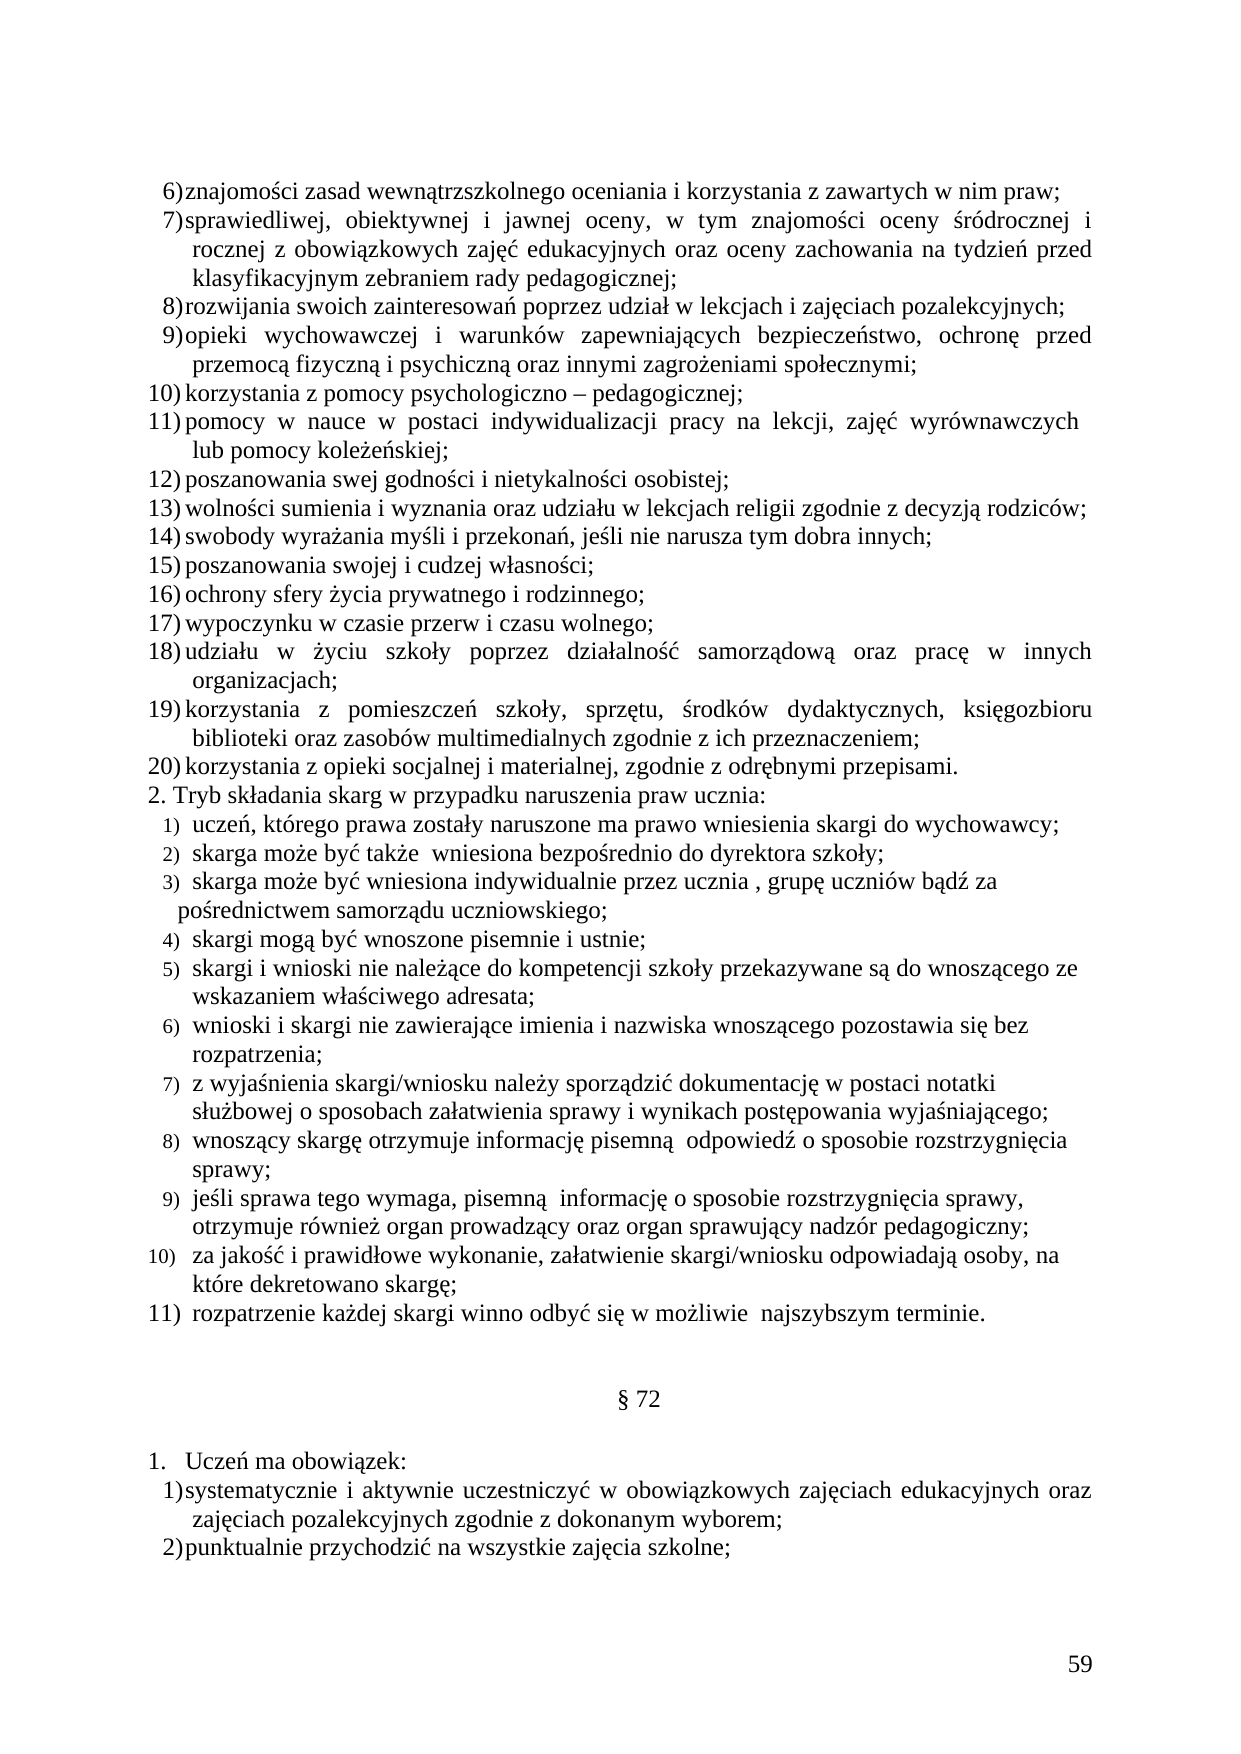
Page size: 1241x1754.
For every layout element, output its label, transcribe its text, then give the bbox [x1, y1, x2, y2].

list skargi mogą być wnoszone pisemnie i ustnie; [162, 924, 1093, 953]
list systematycznie i aktywnie uczestniczyć w obowiązkowych zajęciach edukacyjnych oraz zajęciach pozalekcyjnych zgodnie z dokonanym wyborem; [162, 1475, 1093, 1532]
list swobody wyrażania myśli i przekonań, jeśli nie narusza tym dobra innych; [148, 521, 1093, 550]
list wnoszący skargę otrzymuje informację pisemną odpowiedź o sposobie rozstrzygnięcia sprawy; [162, 1125, 1093, 1183]
list skarga może być wniesiona indywidualnie przez ucznia , grupę uczniów bądź za pośrednictwem samorządu uczniowskiego; [162, 866, 1093, 924]
list wnioski i skargi nie zawierające imienia i nazwiska wnoszącego pozostawia się bez rozpatrzenia; [162, 1010, 1093, 1068]
list skargi i wnioski nie należące do kompetencji szkoły przekazywane są do wnoszącego ze wskazaniem właściwego adresata; [162, 953, 1093, 1010]
list sprawiedliwej, obiektywnej i jawnej oceny, w tym znajomości oceny śródrocznej i rocznej z obowiązkowych zajęć edukacyjnych oraz oceny zachowania na tydzień przed klasyfikacyjnym zebraniem rady pedagogicznej; [162, 205, 1093, 291]
list korzystania z opieki socjalnej i materialnej, zgodnie z odrębnymi przepisami. [148, 751, 1093, 780]
list rozpatrzenie każdej skargi winno odbyć się w możliwie najszybszym terminie. [148, 1298, 1093, 1326]
text § 72 [185, 1384, 1093, 1413]
list poszanowania swojej i cudzej własności; [148, 550, 1093, 579]
list udziału w życiu szkoły poprzez działalność samorządową oraz pracę w innych organizacjach; [148, 636, 1093, 694]
list korzystania z pomocy psychologiczno – pedagogicznej; [148, 378, 1093, 406]
list pomocy w nauce w postaci indywidualizacji pracy na lekcji, zajęć wyrównawczych lub pomocy koleżeńskiej; [148, 406, 1093, 464]
list znajomości zasad wewnątrzszkolnego oceniania i korzystania z zawartych w nim praw; [162, 176, 1093, 205]
list poszanowania swej godności i nietykalności osobistej; [148, 464, 1093, 493]
list opieki wychowawczej i warunków zapewniających bezpieczeństwo, ochronę przed przemocą fizyczną i psychiczną oraz innymi zagrożeniami społecznymi; [162, 320, 1093, 378]
list rozwijania swoich zainteresowań poprzez udział w lekcjach i zajęciach pozalekcyjnych; [162, 291, 1093, 320]
text 2. Tryb składania skarg w przypadku naruszenia praw ucznia: [148, 780, 1093, 809]
list uczeń, którego prawa zostały naruszone ma prawo wniesienia skargi do wychowawcy; [162, 809, 1093, 838]
list za jakość i prawidłowe wykonanie, załatwienie skargi/wniosku odpowiadają osoby, na które dekretowano skargę; [148, 1240, 1093, 1298]
list Uczeń ma obowiązek: [148, 1446, 1093, 1475]
list ochrony sfery życia prywatnego i rodzinnego; [148, 579, 1093, 608]
list punktualnie przychodzić na wszystkie zajęcia szkolne; [162, 1532, 1093, 1561]
list z wyjaśnienia skargi/wniosku należy sporządzić dokumentację w postaci notatki służbowej o sposobach załatwienia sprawy i wynikach postępowania wyjaśniającego; [162, 1068, 1093, 1125]
list wypoczynku w czasie przerw i czasu wolnego; [148, 608, 1093, 636]
list wolności sumienia i wyznania oraz udziału w lekcjach religii zgodnie z decyzją rodziców; [148, 493, 1093, 521]
list jeśli sprawa tego wymaga, pisemną informację o sposobie rozstrzygnięcia sprawy, otrzymuje również organ prowadzący oraz organ sprawujący nadzór pedagogiczny; [162, 1183, 1093, 1240]
list skarga może być także wniesiona bezpośrednio do dyrektora szkoły; [162, 838, 1093, 866]
list korzystania z pomieszczeń szkoły, sprzętu, środków dydaktycznych, księgozbioru biblioteki oraz zasobów multimedialnych zgodnie z ich przeznaczeniem; [148, 694, 1093, 751]
